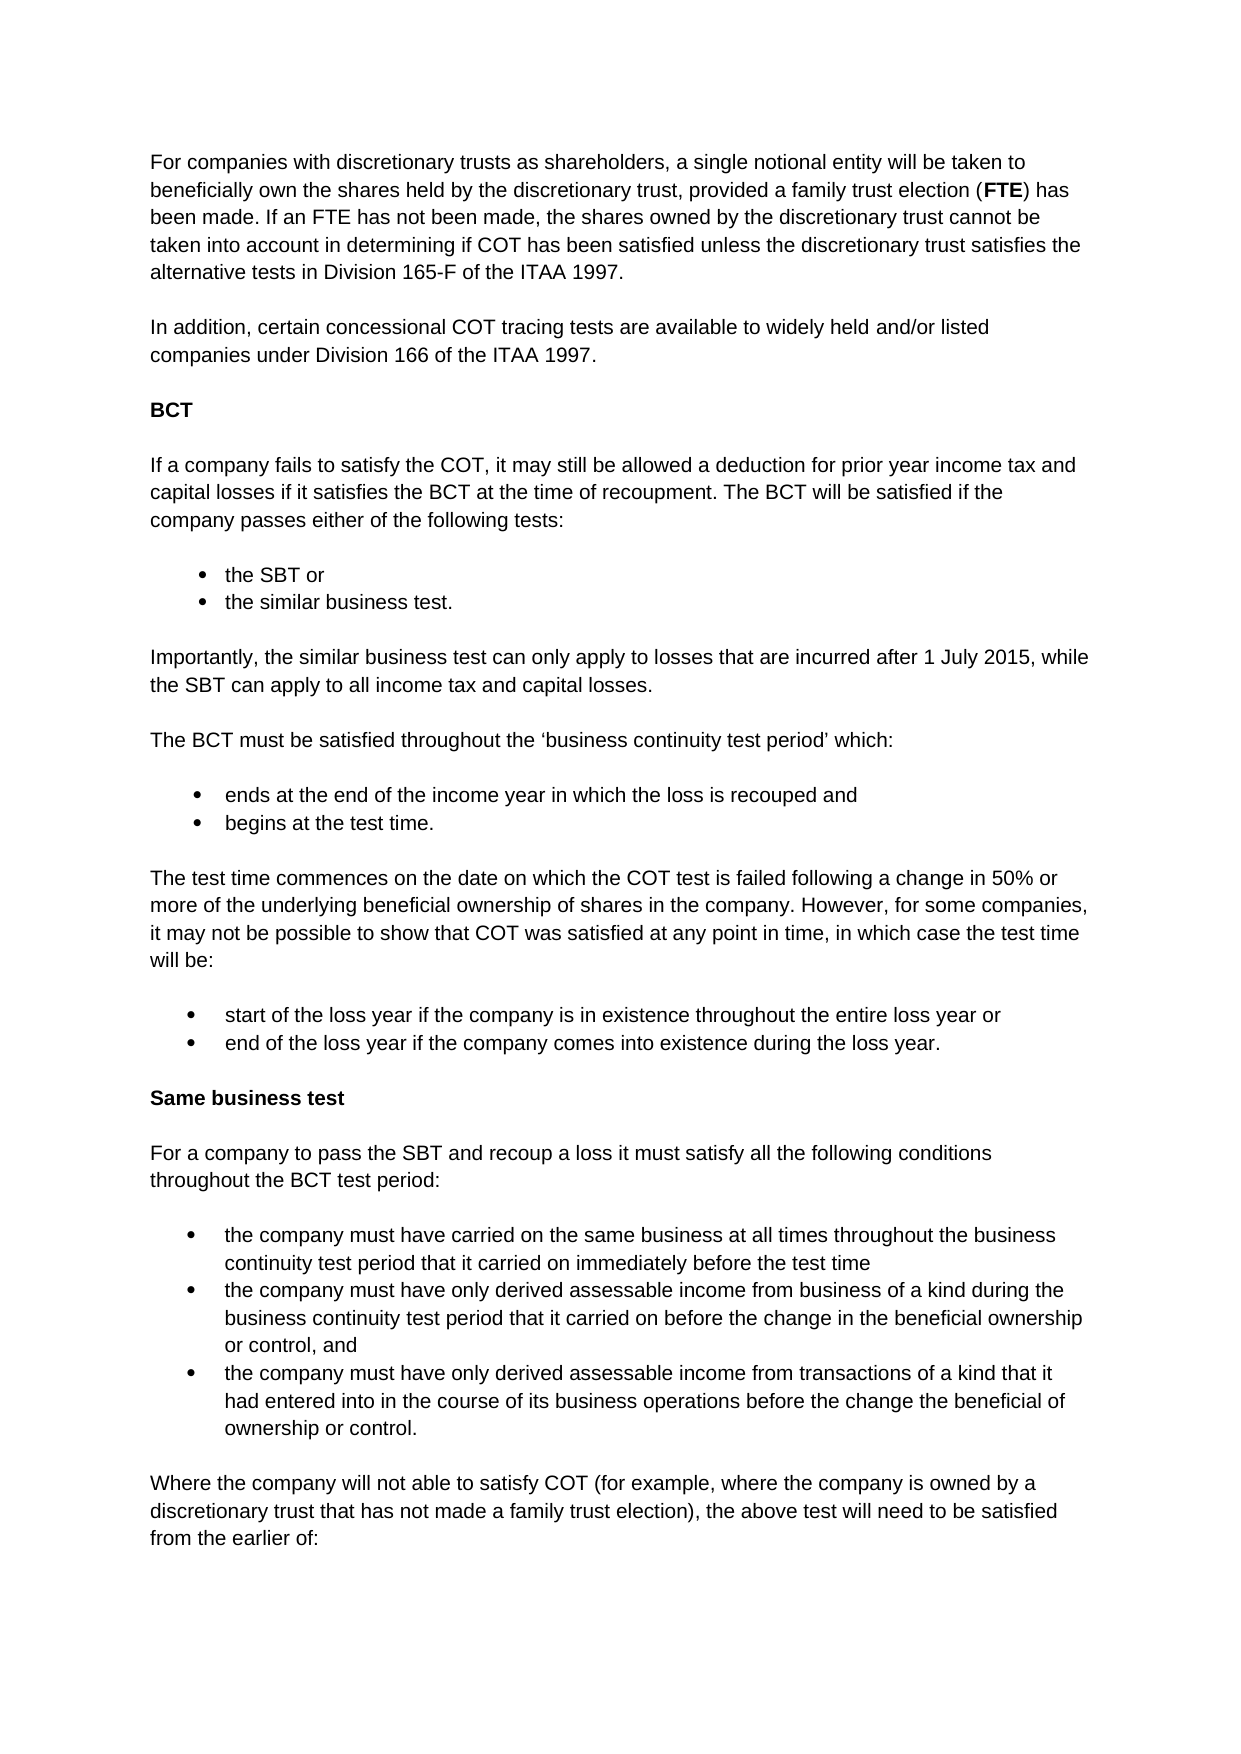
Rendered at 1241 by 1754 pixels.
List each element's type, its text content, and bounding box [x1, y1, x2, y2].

text BCT [150, 397, 1090, 421]
list end of the loss year if the company comes into existence during the loss year. [187, 1031, 1090, 1054]
list the similar business test. [199, 590, 1090, 614]
list begins at the test time. [194, 810, 1090, 834]
text For a company to pass the SBT and recoup a loss it must satisfy all the following conditions throughout the BCT test period: [150, 1141, 1090, 1192]
text The test time commences on the date on which the COT test is failed following a change in 50% or more of the underlying beneficial ownership of shares in the company. However, for some companies, it may not be possible to show that COT was satisfied at any point in time, in which case the test time will be: [150, 865, 1090, 972]
list start of the loss year if the company is in existence throughout the entire loss year or [187, 1003, 1090, 1027]
list the company must have only derived assessable income from business of a kind during the business continuity test period that it carried on before the change in the beneficial ownership or control, and [187, 1278, 1090, 1357]
text Where the company will not able to satisfy COT (for example, where the company is owned by a discretionary trust that has not made a family trust election), the above test will need to be satisfied from the earlier of: [150, 1471, 1090, 1550]
text If a company fails to satisfy the COT, it may still be allowed a deduction for prior year income tax and capital losses if it satisfies the BCT at the time of recoupment. The BCT will be satisfied if the company passes either of the following tests: [150, 452, 1090, 531]
text The BCT must be satisfied throughout the ‘business continuity test period’ which: [150, 728, 1090, 752]
list the SBT or [199, 562, 1090, 587]
list the company must have carried on the same business at all times throughout the business continuity test period that it carried on immediately before the test time [187, 1223, 1090, 1275]
text Same business test [150, 1086, 1090, 1109]
text In addition, certain concessional COT tracing tests are available to widely held and/or listed companies under Division 166 of the ITAA 1997. [150, 315, 1090, 366]
list ends at the end of the income year in which the loss is recouped and [194, 783, 1090, 807]
text For companies with discretionary trusts as shareholders, a single notional entity will be taken to beneficially own the shares held by the discretionary trust, provided a family trust election (FTE) has been made. If an FTE has not been made, the shares owned by the discretionary trust cannot be taken into account in determining if COT has been satisfied unless the discretionary trust satisfies the alternative tests in Division 165-F of the ITAA 1997. [150, 150, 1090, 284]
list the company must have only derived assessable income from transactions of a kind that it had entered into in the course of its business operations before the change the beneficial of ownership or control. [187, 1361, 1090, 1440]
text Importantly, the similar business test can only apply to losses that are incurred after 1 July 2015, while the SBT can apply to all income tax and capital losses. [150, 645, 1090, 697]
